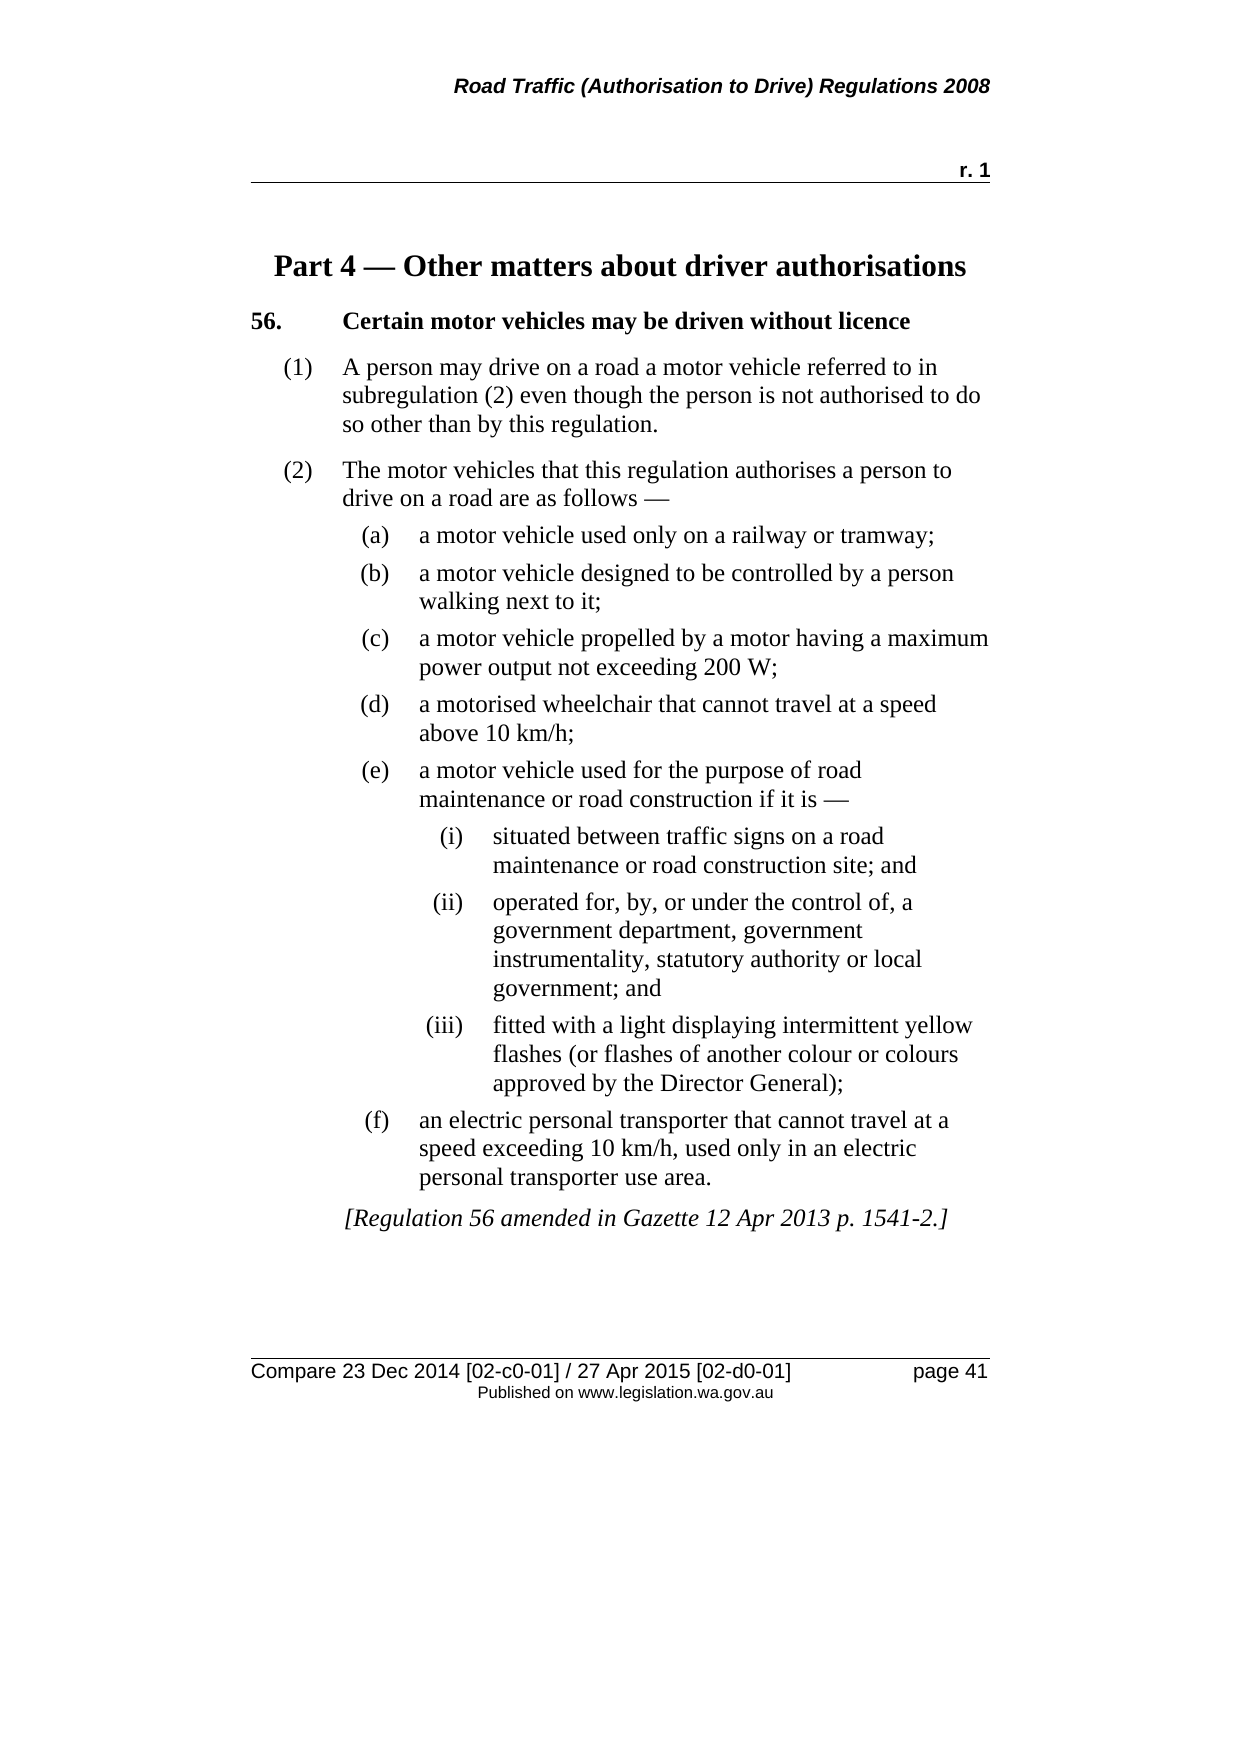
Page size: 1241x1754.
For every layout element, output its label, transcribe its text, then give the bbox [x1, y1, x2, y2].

text (2) The motor vehicles that this regulation authorises a person to drive on a road are as follows — [251, 455, 990, 512]
text (i) situated between traffic signs on a road maintenance or road construction site; and [251, 821, 990, 878]
subtitle 56. Certain motor vehicles may be driven without licence [251, 306, 990, 335]
text (f) an electric personal transporter that cannot travel at a speed exceeding 10 km/h, used only in an electric personal transporter use area. [251, 1105, 990, 1191]
text (d) a motorised wheelchair that cannot travel at a speed above 10 km/h; [251, 689, 990, 747]
text (iii) fitted with a light displaying intermittent yellow flashes (or flashes of another colour or colours approved by the Director General); [251, 1010, 990, 1096]
text (ii) operated for, by, or under the control of, a government department, government instrumentality, statutory authority or local government; and [251, 887, 990, 1002]
text (c) a motor vehicle propelled by a motor having a maximum power output not exceeding 200 W; [251, 623, 990, 681]
text [Regulation 56 amended in Gazette 12 Apr 2013 p. 1541-2.] [251, 1203, 990, 1232]
text (a) a motor vehicle used only on a railway or tramway; [251, 521, 990, 549]
text (1) A person may drive on a road a motor vehicle referred to in subregulation (2) even though the person is not authorised to do so other than by this regulation. [251, 352, 990, 438]
subtitle Part 4 — Other matters about driver authorisations [251, 247, 990, 283]
text (e) a motor vehicle used for the purpose of road maintenance or road construction if it is — [251, 755, 990, 813]
text (b) a motor vehicle designed to be controlled by a person walking next to it; [251, 558, 990, 615]
